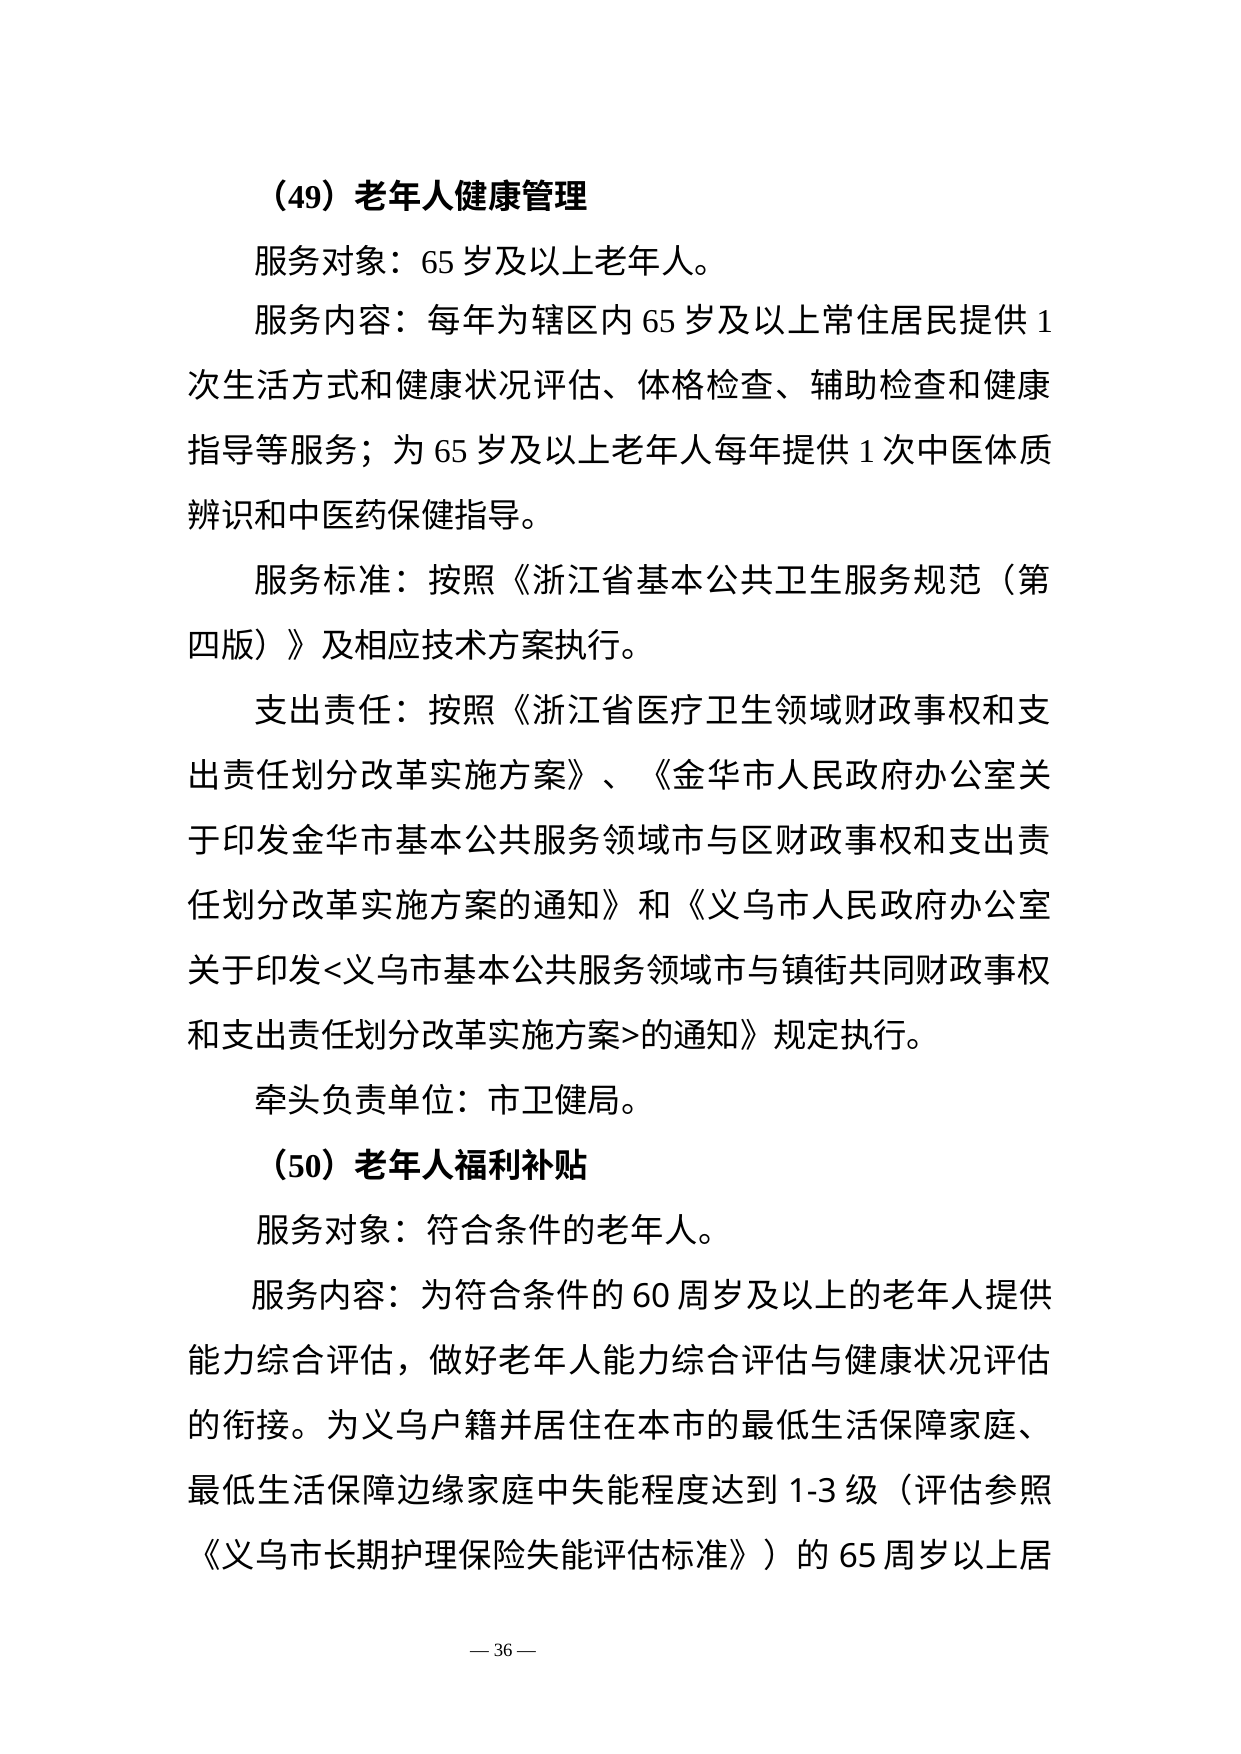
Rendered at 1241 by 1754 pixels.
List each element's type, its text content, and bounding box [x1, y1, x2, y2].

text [187, 1260, 1053, 1585]
text 服务标准：按照《浙江省基本公共卫生服务规范（第四版）》及相应技术方案执行。 [187, 545, 1053, 675]
text 支出责任：按照《浙江省医疗卫生领域财政事权和支出责任划分改革实施方案》、《金华市人民政府办公室关于印发金华市基本公共服务领域市与区财政事权和支出责任划分改革实施方案的通知》和《义乌市人民政府办公室关于印发<义乌市基本公共服务领域市与镇街共同财政事权和支出责任划分改革实施方案>的通知》规定执行。 [187, 675, 1053, 1065]
text 服务对象：符合条件的老年人。 [187, 1195, 1053, 1260]
subtitle （49）老年人健康管理 [187, 162, 1053, 227]
text 服务对象：65岁及以上老年人。 [187, 227, 1053, 285]
subtitle （50）老年人福利补贴 [187, 1130, 1053, 1195]
text 服务内容：每年为辖区内65岁及以上常住居民提供1次生活方式和健康状况评估、体格检查、辅助检查和健康指导等服务；为65岁及以上老年人每年提供1次中医体质辨识和中医药保健指导。 [187, 285, 1053, 545]
subtitle 牵头负责单位：市卫健局。 [187, 1065, 1053, 1130]
